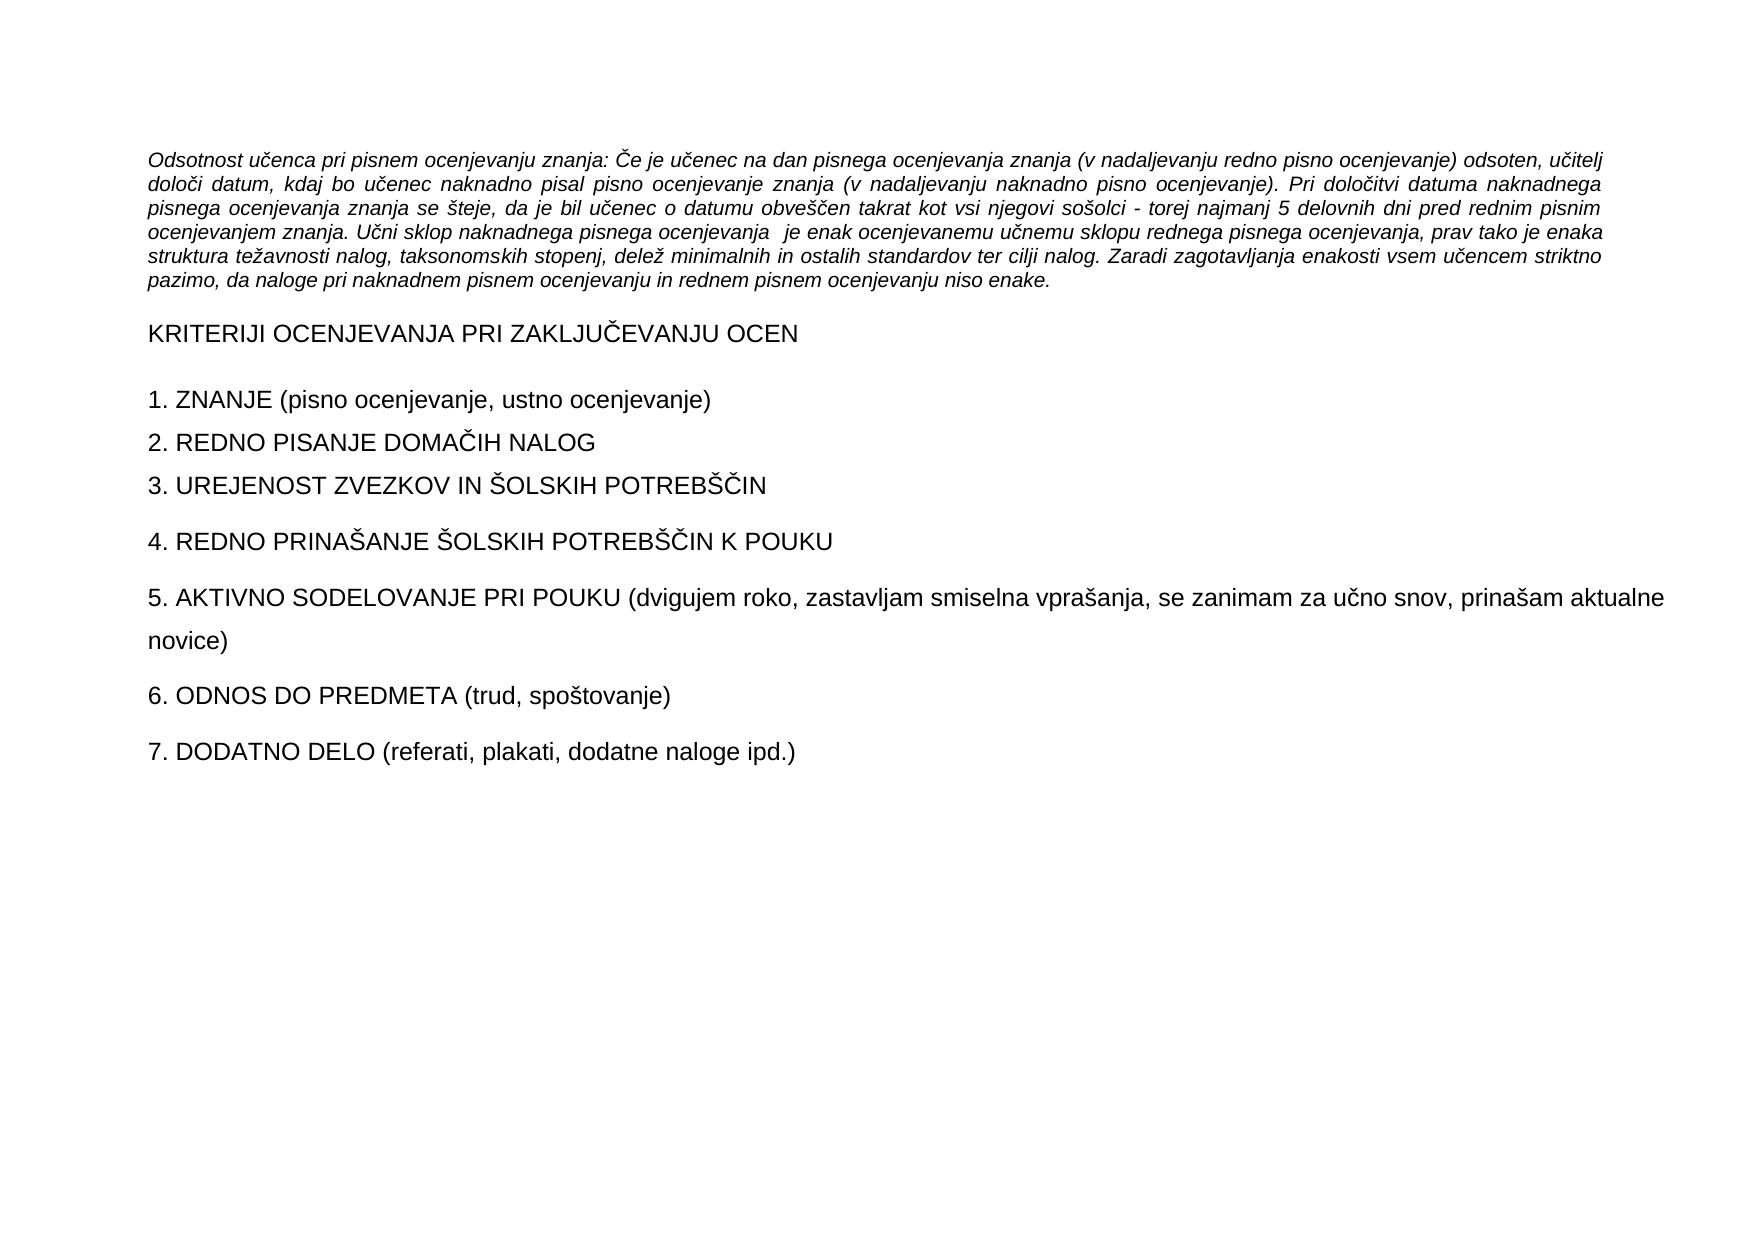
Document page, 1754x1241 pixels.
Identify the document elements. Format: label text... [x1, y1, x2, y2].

text 7. DODATNO DELO (referati, plakati, dodatne naloge ipd.) [148, 737, 1695, 766]
text 6. ODNOS DO PREDMETA (trud, spoštovanje) [148, 681, 1695, 710]
text 5. AKTIVNO SODELOVANJE PRI POUKU (dvigujem roko, zastavljam smiselna vprašanja, se zanimam za učno snov, prinašam aktualne novice) [148, 582, 1695, 654]
text 4. REDNO PRINAŠANJE ŠOLSKIH POTREBŠČIN K POUKU [148, 527, 1695, 556]
text 1. ZNANJE (pisno ocenjevanje, ustno ocenjevanje) [148, 385, 1695, 414]
text Odsotnost učenca pri pisnem ocenjevanju znanja: Če je učenec na dan pisnega ocenjevanja znanja (v nadaljevanju redno pisno ocenjevanje) odsoten, učitelj določi datum, kdaj bo učenec naknadno pisal pisno ocenjevanje znanja (v nadaljevanju naknadno pisno ocenjevanje). Pri določitvi datuma naknadnega pisnega ocenjevanja znanja se šteje, da je bil učenec o datumu obveščen takrat kot vsi njegovi sošolci - torej najmanj 5 delovnih dni pred rednim pisnim ocenjevanjem znanja. Učni sklop naknadnega pisnega ocenjevanja je enak ocenjevanemu učnemu sklopu rednega pisnega ocenjevanja, prav tako je enaka struktura težavnosti nalog, taksonomskih stopenj, delež minimalnih in ostalih standardov ter cilji nalog. Zaradi zagotavljanja enakosti vsem učencem striktno pazimo, da naloge pri naknadnem pisnem ocenjevanju in rednem pisnem ocenjevanju niso enake. [148, 148, 1606, 291]
text KRITERIJI OCENJEVANJA PRI ZAKLJUČEVANJU OCEN [148, 319, 1710, 348]
text 2. REDNO PISANJE DOMAČIH NALOG [148, 428, 1695, 457]
text 3. UREJENOST ZVEZKOV IN ŠOLSKIH POTREBŠČIN [148, 471, 1695, 500]
